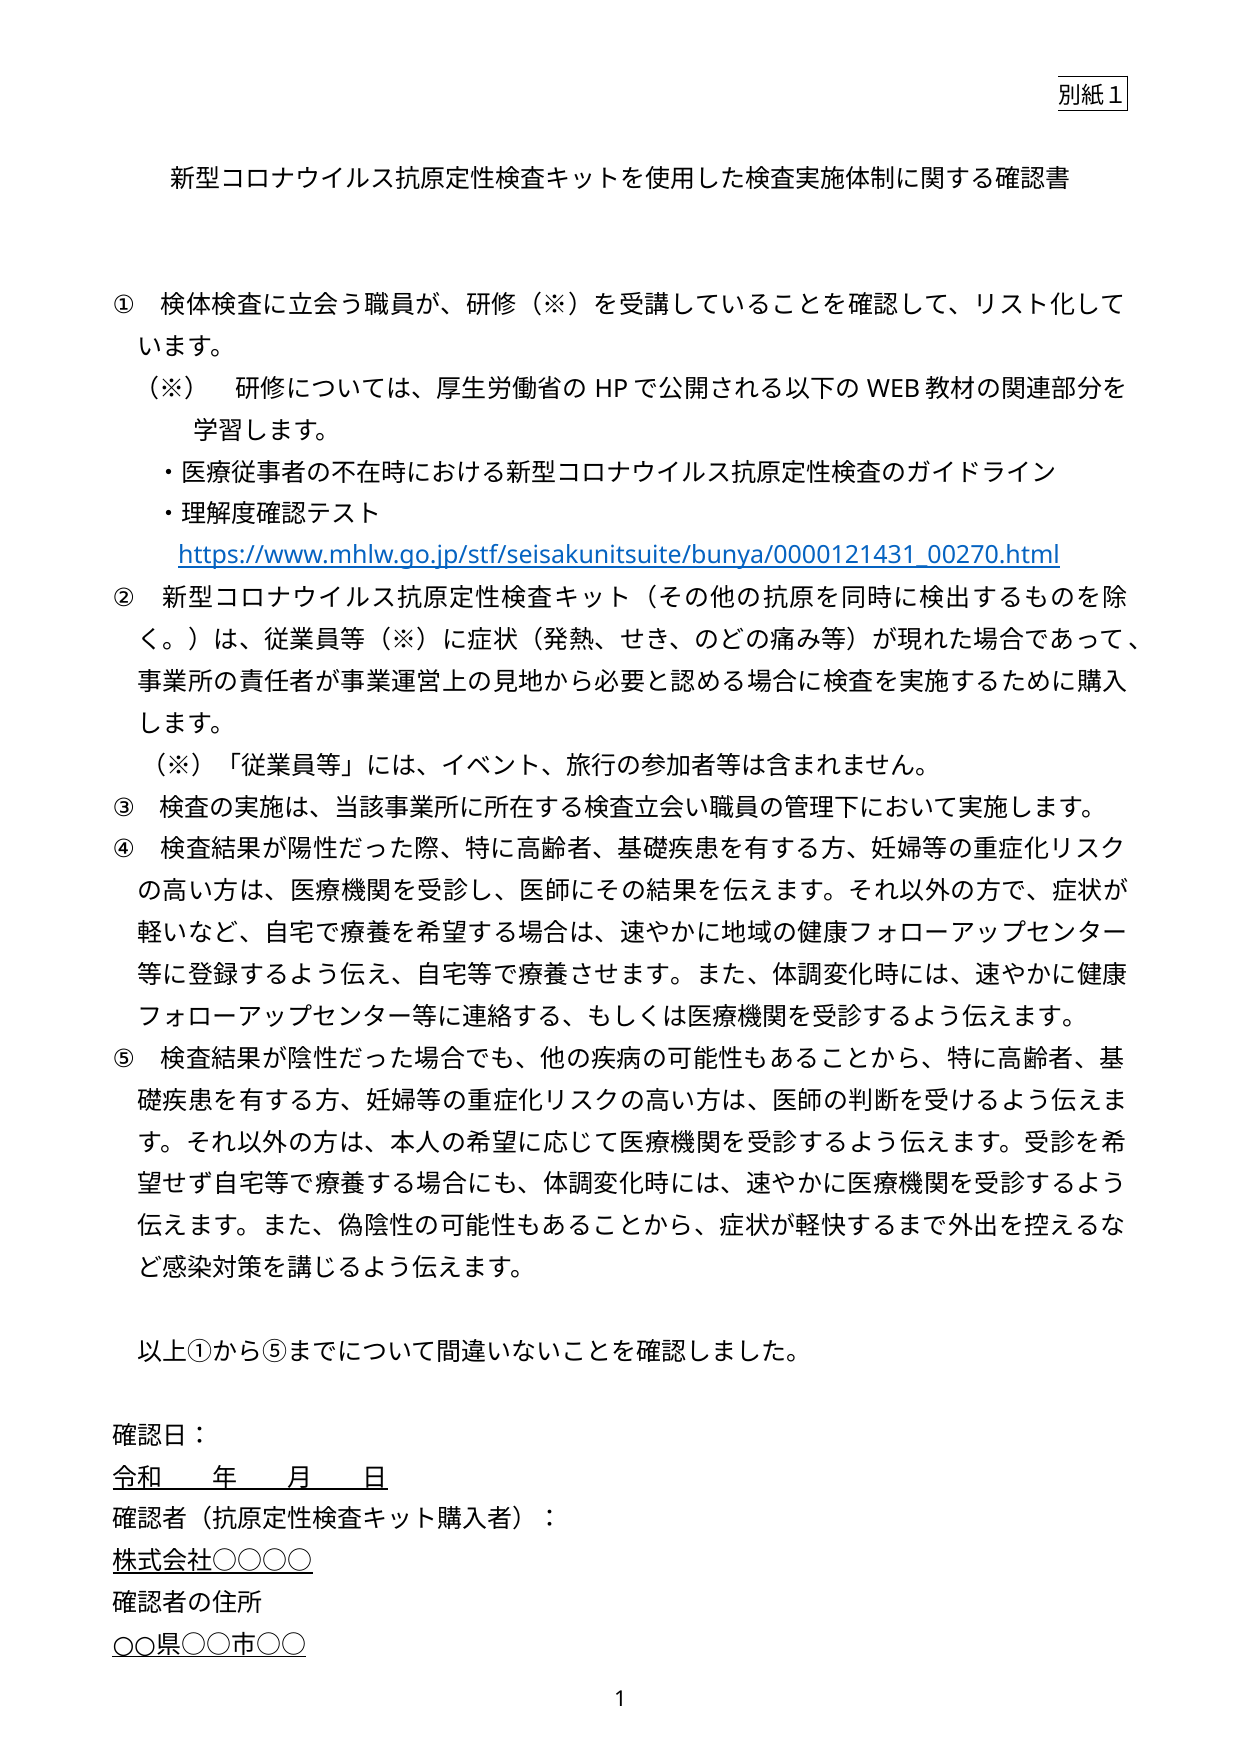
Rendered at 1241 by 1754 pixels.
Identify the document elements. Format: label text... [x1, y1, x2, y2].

text 新型コロナウイルス抗原定性検査キットを使用した検査実施体制に関する確認書 [112, 156, 1128, 198]
text ・理解度確認テスト [156, 491, 1128, 533]
text ○○県○○市○○ [112, 1622, 1128, 1664]
text 確認者の住所 [112, 1580, 1128, 1622]
text ④ 検査結果が陽性だった際、特に高齢者、基礎疾患を有する方、妊婦等の重症化リスクの高い方は、医療機関を受診し、医師にその結果を伝えます。それ以外の方で、症状が軽いなど、自宅で療養を希望する場合は、速やかに地域の健康フォローアップセンター等に登録するよう伝え、自宅等で療養させます。また、体調変化時には、速やかに健康フォローアップセンター等に連絡する、もしくは医療機関を受診するよう伝えます。 [112, 826, 1128, 1036]
text ③ 検査の実施は、当該事業所に所在する検査立会い職員の管理下において実施します。 [112, 784, 1128, 826]
text 別紙１ [112, 72, 1128, 114]
text 以上①から⑤までについて間違いないことを確認しました。 [112, 1329, 1128, 1371]
text 株式会社○○○○ [112, 1538, 1128, 1580]
text ② 新型コロナウイルス抗原定性検査キット（その他の抗原を同時に検出するものを除く。）は、従業員等（※）に症状（発熱、せき、のどの痛み等）が現れた場合であって、事業所の責任者が事業運営上の見地から必要と認める場合に検査を実施するために購入します。 [112, 575, 1128, 742]
text ・医療従事者の不在時における新型コロナウイルス抗原定性検査のガイドライン [156, 449, 1128, 491]
text ① 検体検査に立会う職員が、研修（※）を受講していることを確認して、リスト化しています。 [112, 282, 1128, 366]
text ⑤ 検査結果が陰性だった場合でも、他の疾病の可能性もあることから、特に高齢者、基礎疾患を有する方、妊婦等の重症化リスクの高い方は、医師の判断を受けるよう伝えます。それ以外の方は、本人の希望に応じて医療機関を受診するよう伝えます。受診を希望せず自宅等で療養する場合にも、体調変化時には、速やかに医療機関を受診するよう伝えます。また、偽陰性の可能性もあることから、症状が軽快するまで外出を控えるなど感染対策を講じるよう伝えます。 [112, 1036, 1128, 1287]
text 令和 年 月 日 [112, 1454, 1128, 1496]
text https://www.mhlw.go.jp/stf/seisakunitsuite/bunya/0000121431_00270.html [178, 533, 1128, 575]
text （※）「従業員等」には、イベント、旅行の参加者等は含まれません。 [137, 742, 1128, 784]
text （※） 研修については、厚生労働省のHPで公開される以下のWEB教材の関連部分を学習します。 [134, 366, 1128, 449]
text 確認者（抗原定性検査キット購入者）： [112, 1496, 1128, 1538]
text 確認日： [112, 1412, 1128, 1454]
